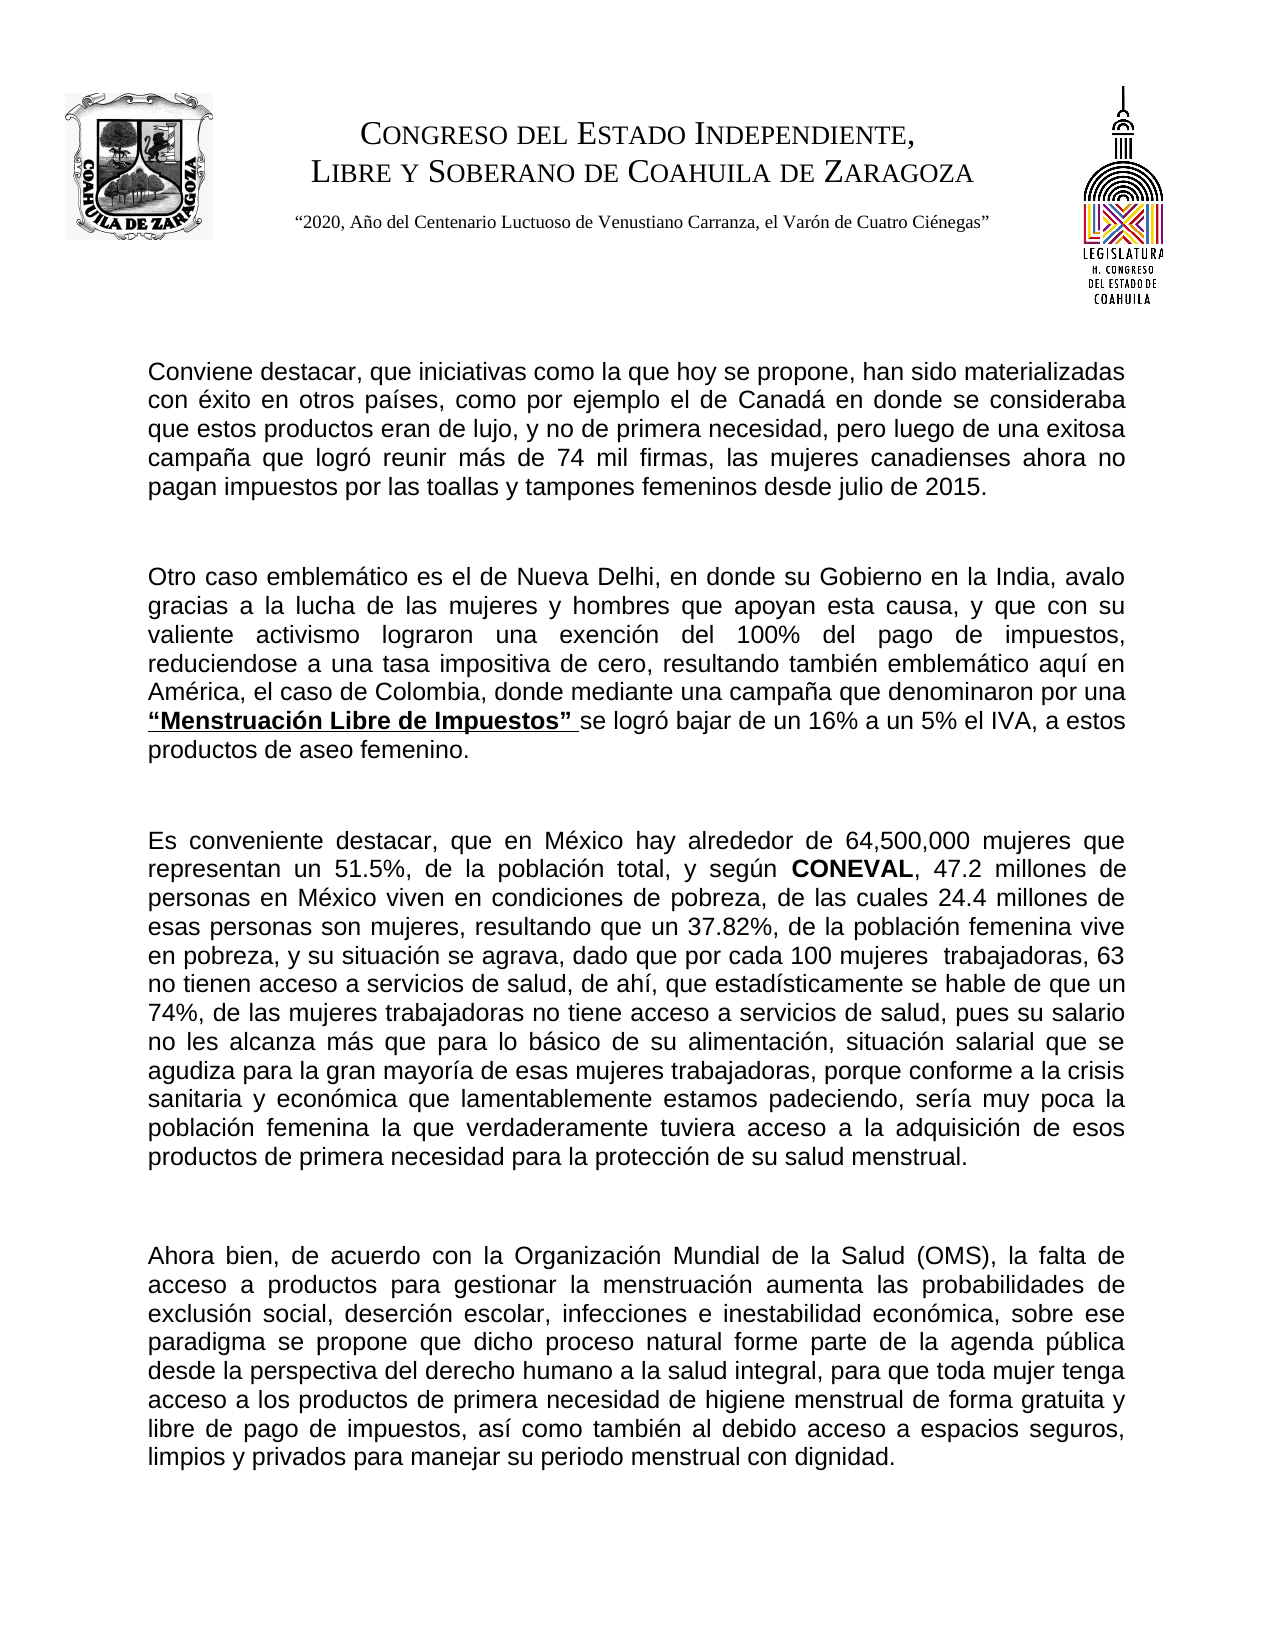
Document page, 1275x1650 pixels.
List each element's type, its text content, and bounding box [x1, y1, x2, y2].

picture [64, 93, 213, 240]
picture [1083, 86, 1164, 304]
text Conviene destacar, que iniciativas como la que hoy se propone, han sido materializadas con éxito en otros países, como por ejemplo el de Canadá en donde se consideraba que estos productos eran de lujo, y no de primera necesidad, pero luego de una exitosa campaña que logró reunir más de 74 mil firmas, las mujeres canadienses ahora no pagan impuestos por las toallas y tampones femeninos desde julio de 2015. [148, 356, 1127, 500]
text Es conveniente destacar, que en México hay alrededor de 64,500,000 mujeres que representan un 51.5%, de la población total, y según CONEVAL, 47.2 millones de personas en México viven en condiciones de pobreza, de las cuales 24.4 millones de esas personas son mujeres, resultando que un 37.82%, de la población femenina vive en pobreza, y su situación se agrava, dado que por cada 100 mujeres trabajadoras, 63 no tienen acceso a servicios de salud, de ahí, que estadísticamente se hable de que un 74%, de las mujeres trabajadoras no tiene acceso a servicios de salud, pues su salario no les alcanza más que para lo básico de su alimentación, situación salarial que se agudiza para la gran mayoría de esas mujeres trabajadoras, porque conforme a la crisis sanitaria y económica que lamentablemente estamos padeciendo, sería muy poca la población femenina la que verdaderamente tuviera acceso a la adquisición de esos productos de primera necesidad para la protección de su salud menstrual. [148, 826, 1127, 1171]
text Otro caso emblemático es el de Nueva Delhi, en donde su Gobierno en la India, avalo gracias a la lucha de las mujeres y hombres que apoyan esta causa, y que con su valiente activismo lograron una exención del 100% del pago de impuestos, reduciendose a una tasa impositiva de cero, resultando también emblemático aquí en América, el caso de Colombia, donde mediante una campaña que denominaron por una “Menstruación Libre de Impuestos” se logró bajar de un 16% a un 5% el IVA, a estos productos de aseo femenino. [148, 562, 1127, 763]
text Ahora bien, de acuerdo con la Organización Mundial de la Salud (OMS), la falta de acceso a productos para gestionar la menstruación aumenta las probabilidades de exclusión social, deserción escolar, infecciones e inestabilidad económica, sobre ese paradigma se propone que dicho proceso natural forme parte de la agenda pública desde la perspectiva del derecho humano a la salud integral, para que toda mujer tenga acceso a los productos de primera necesidad de higiene menstrual de forma gratuita y libre de pago de impuestos, así como también al debido acceso a espacios seguros, limpios y privados para manejar su periodo menstrual con dignidad. [148, 1241, 1127, 1471]
